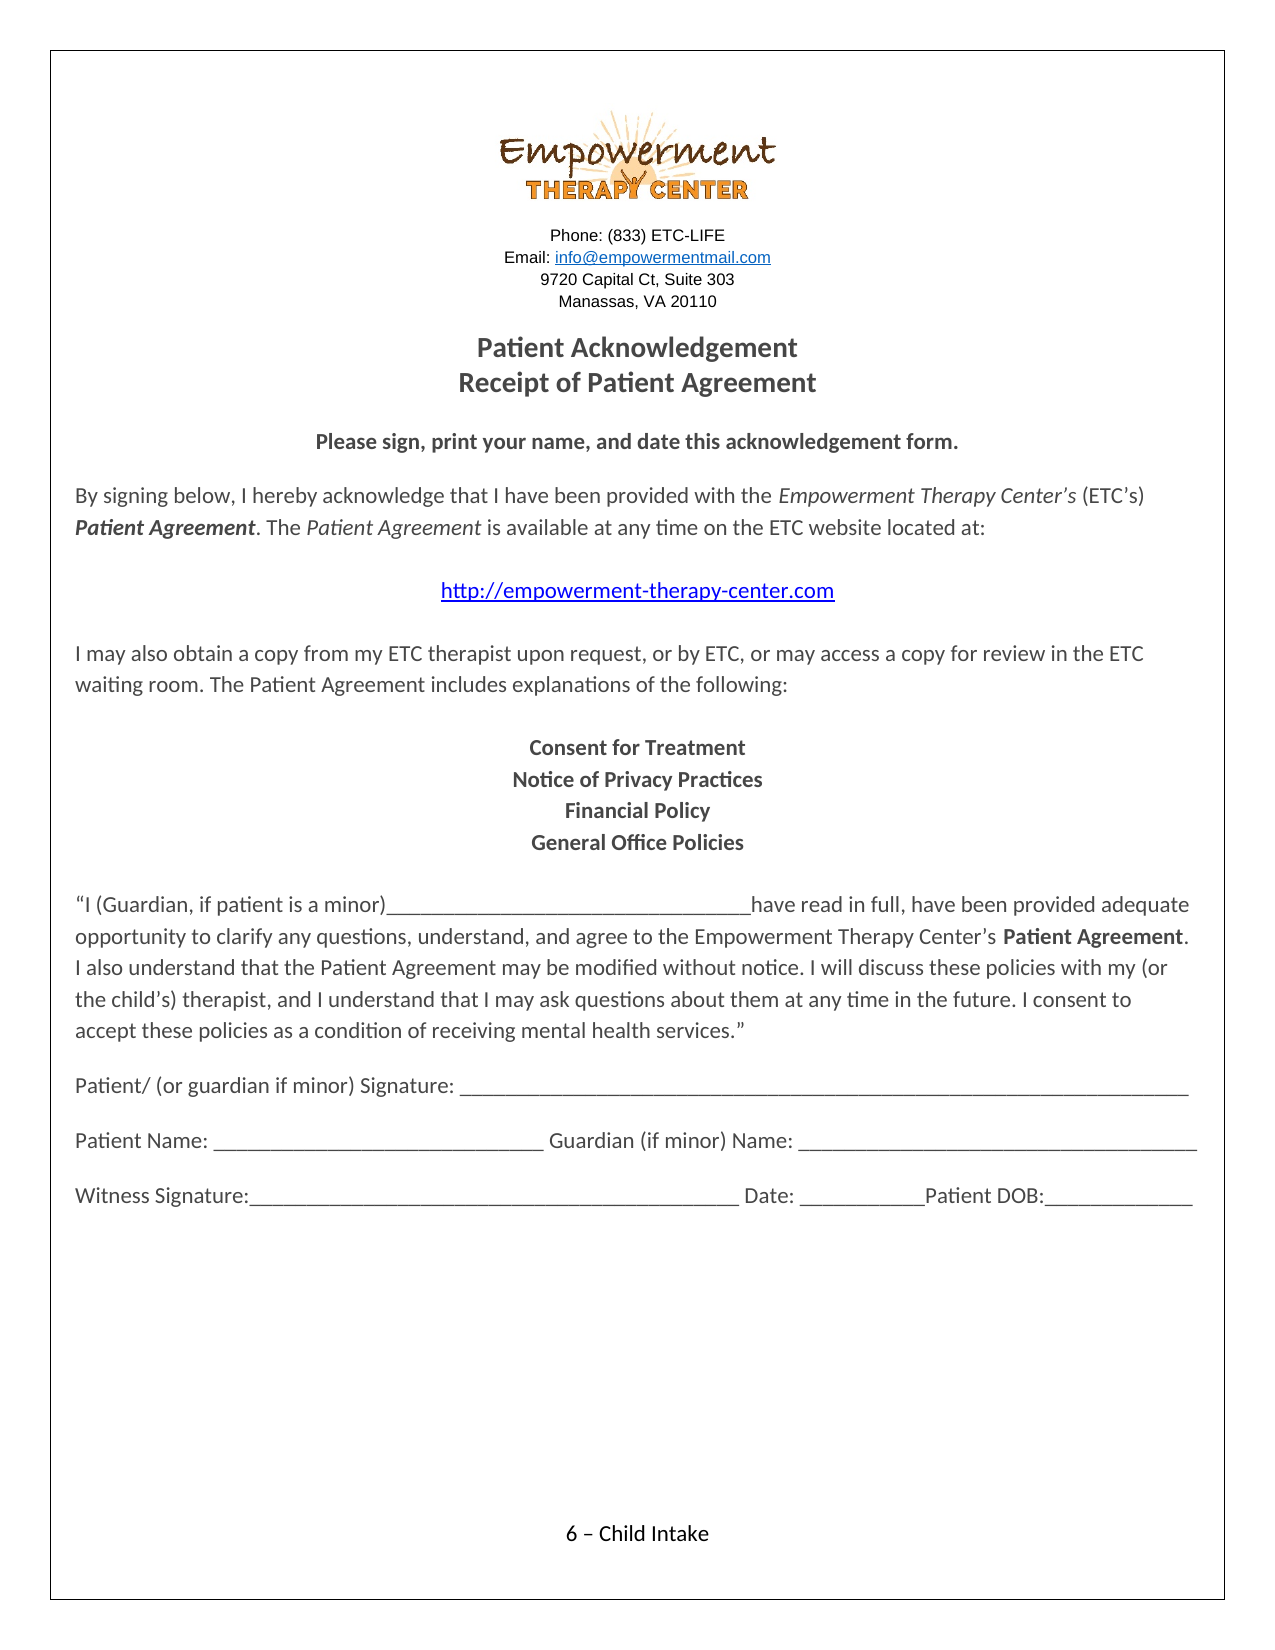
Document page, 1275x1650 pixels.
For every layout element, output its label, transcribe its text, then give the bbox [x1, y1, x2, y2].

picture [473, 103, 802, 207]
text Consent for Treatment [75, 730, 1200, 761]
text Phone: (833) ETC-LIFE [75, 225, 1200, 244]
text Financial Policy [75, 793, 1200, 824]
text Witness Signature:___________________________________________ Date: ___________Patient DOB:_____________ [75, 1178, 1200, 1209]
text Manassas, VA 20110 [75, 291, 1200, 311]
text Patient/ (or guardian if minor) Signature: ________________________________________________________________ [75, 1068, 1200, 1099]
text Notice of Privacy Practices [75, 761, 1200, 793]
text 9720 Capital Ct, Suite 303 [75, 269, 1200, 288]
text http://empowerment-therapy-center.com [75, 573, 1200, 604]
text “I (Guardian, if patient is a minor)________________________________have read in full, have been provided adequate opportunity to clarify any questions, understand, and agree to the Empowerment Therapy Center’s Patient Agreement. I also understand that the Patient Agreement may be modified without notice. I will discuss these policies with my (or the child’s) therapist, and I understand that I may ask questions about them at any time in the future. I consent to accept these policies as a condition of receiving mental health services.” [75, 887, 1200, 1044]
text Email: info@empowermentmail.com [75, 247, 1200, 267]
text General Office Policies [75, 824, 1200, 856]
text I may also obtain a copy from my ETC therapist upon request, or by ETC, or may access a copy for review in the ETC waiting room. The Patient Agreement includes explanations of the following: [75, 636, 1200, 698]
text By signing below, I hereby acknowledge that I have been provided with the Empowerment Therapy Center’s (ETC’s) Patient Agreement. The Patient Agreement is available at any time on the ETC website located at: [75, 478, 1200, 541]
text Patient Acknowledgement [75, 329, 1200, 364]
text Please sign, print your name, and date this acknowledgement form. [75, 423, 1200, 455]
text Patient Name: _____________________________ Guardian (if minor) Name: ___________________________________ [75, 1123, 1200, 1154]
text Receipt of Patient Agreement [75, 364, 1200, 400]
